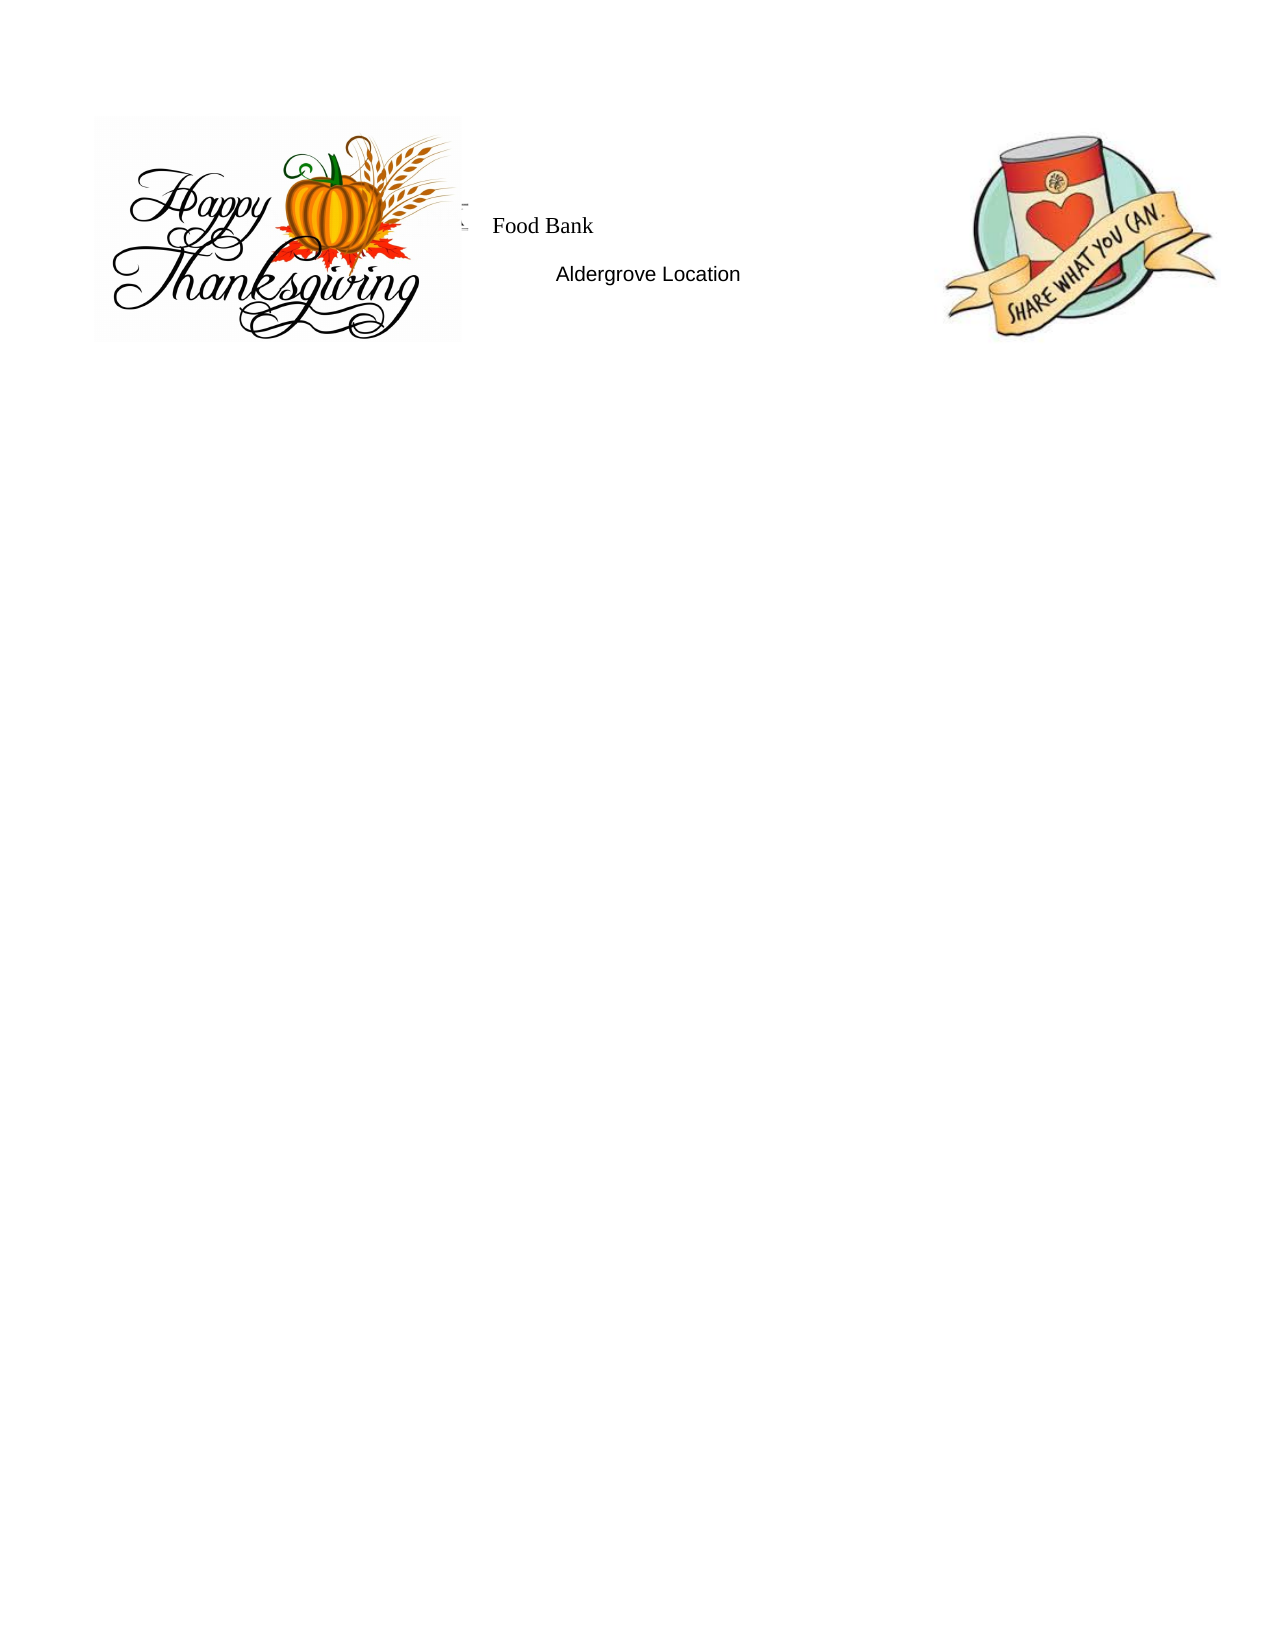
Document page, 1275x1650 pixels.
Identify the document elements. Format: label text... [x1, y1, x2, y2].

picture [934, 123, 1222, 344]
text Food Bank [462, 212, 934, 238]
text Aldergrove Location [462, 262, 934, 286]
picture [93, 116, 474, 342]
